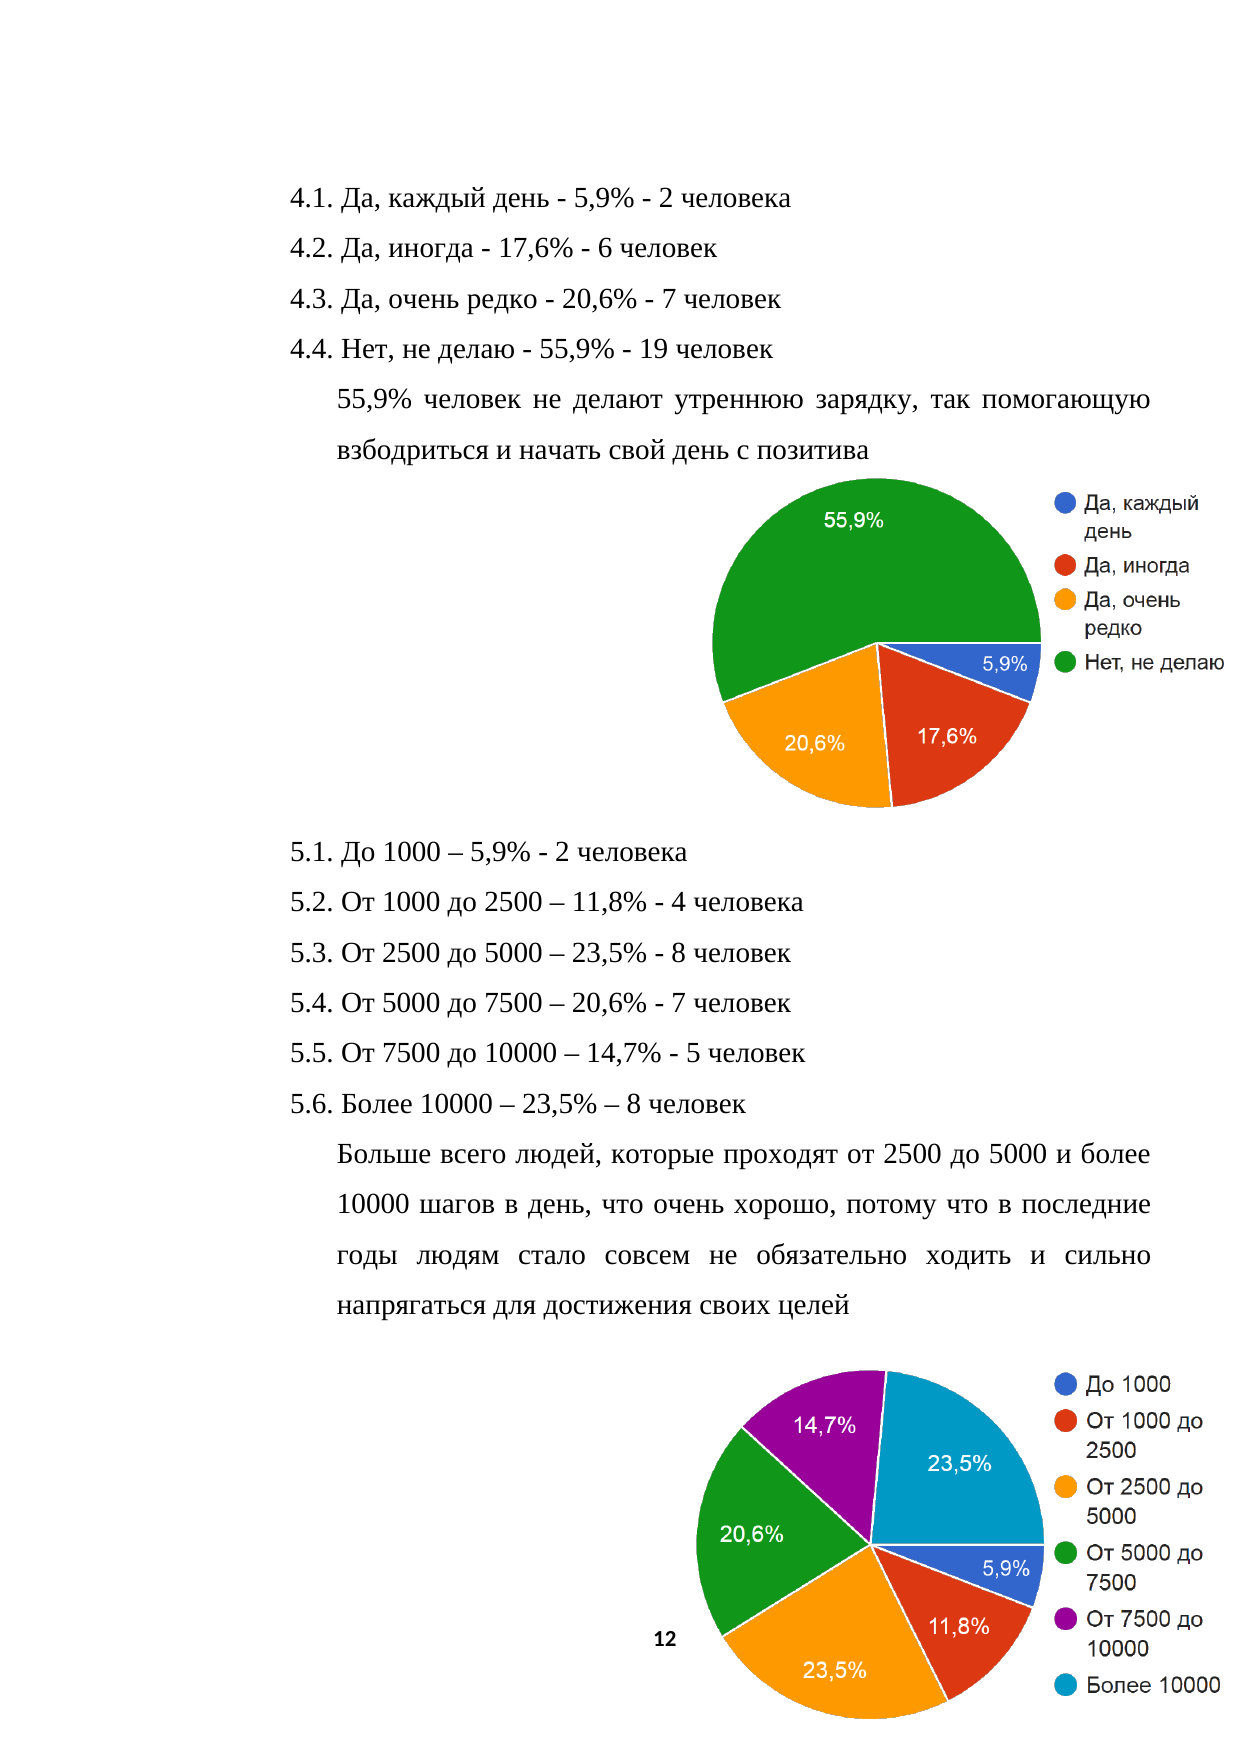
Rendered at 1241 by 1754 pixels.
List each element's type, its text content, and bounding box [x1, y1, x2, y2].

text 5.4. От 5000 до 7500 – 20,6% - 7 человек [290, 985, 1152, 1019]
text 4.4. Нет, не делаю - 55,9% - 19 человек [290, 331, 1152, 365]
text 5.5. От 7500 до 10000 – 14,7% - 5 человек [290, 1036, 1152, 1069]
picture [710, 476, 1226, 810]
picture [693, 1370, 1226, 1725]
text 5.1. До 1000 – 5,9% - 2 человека [290, 834, 1152, 868]
text Больше всего людей, которые проходят от 2500 до 5000 и более 10000 шагов в день, что очень хорошо, потому что в последние годы людям стало совсем не обязательно ходить и сильно напрягаться для достижения своих целей [337, 1136, 1152, 1321]
text 55,9% человек не делают утреннюю зарядку, так помогающую взбодриться и начать свой день с позитива [337, 381, 1152, 465]
text 5.2. От 1000 до 2500 – 11,8% - 4 человека [290, 884, 1152, 918]
text 5.3. От 2500 до 5000 – 23,5% - 8 человек [290, 935, 1152, 968]
text 4.1. Да, каждый день - 5,9% - 2 человека [290, 180, 1152, 214]
text 4.3. Да, очень редко - 20,6% - 7 человек [290, 281, 1152, 314]
text 4.2. Да, иногда - 17,6% - 6 человек [290, 231, 1152, 264]
text 5.6. Более 10000 – 23,5% – 8 человек [290, 1086, 1152, 1119]
